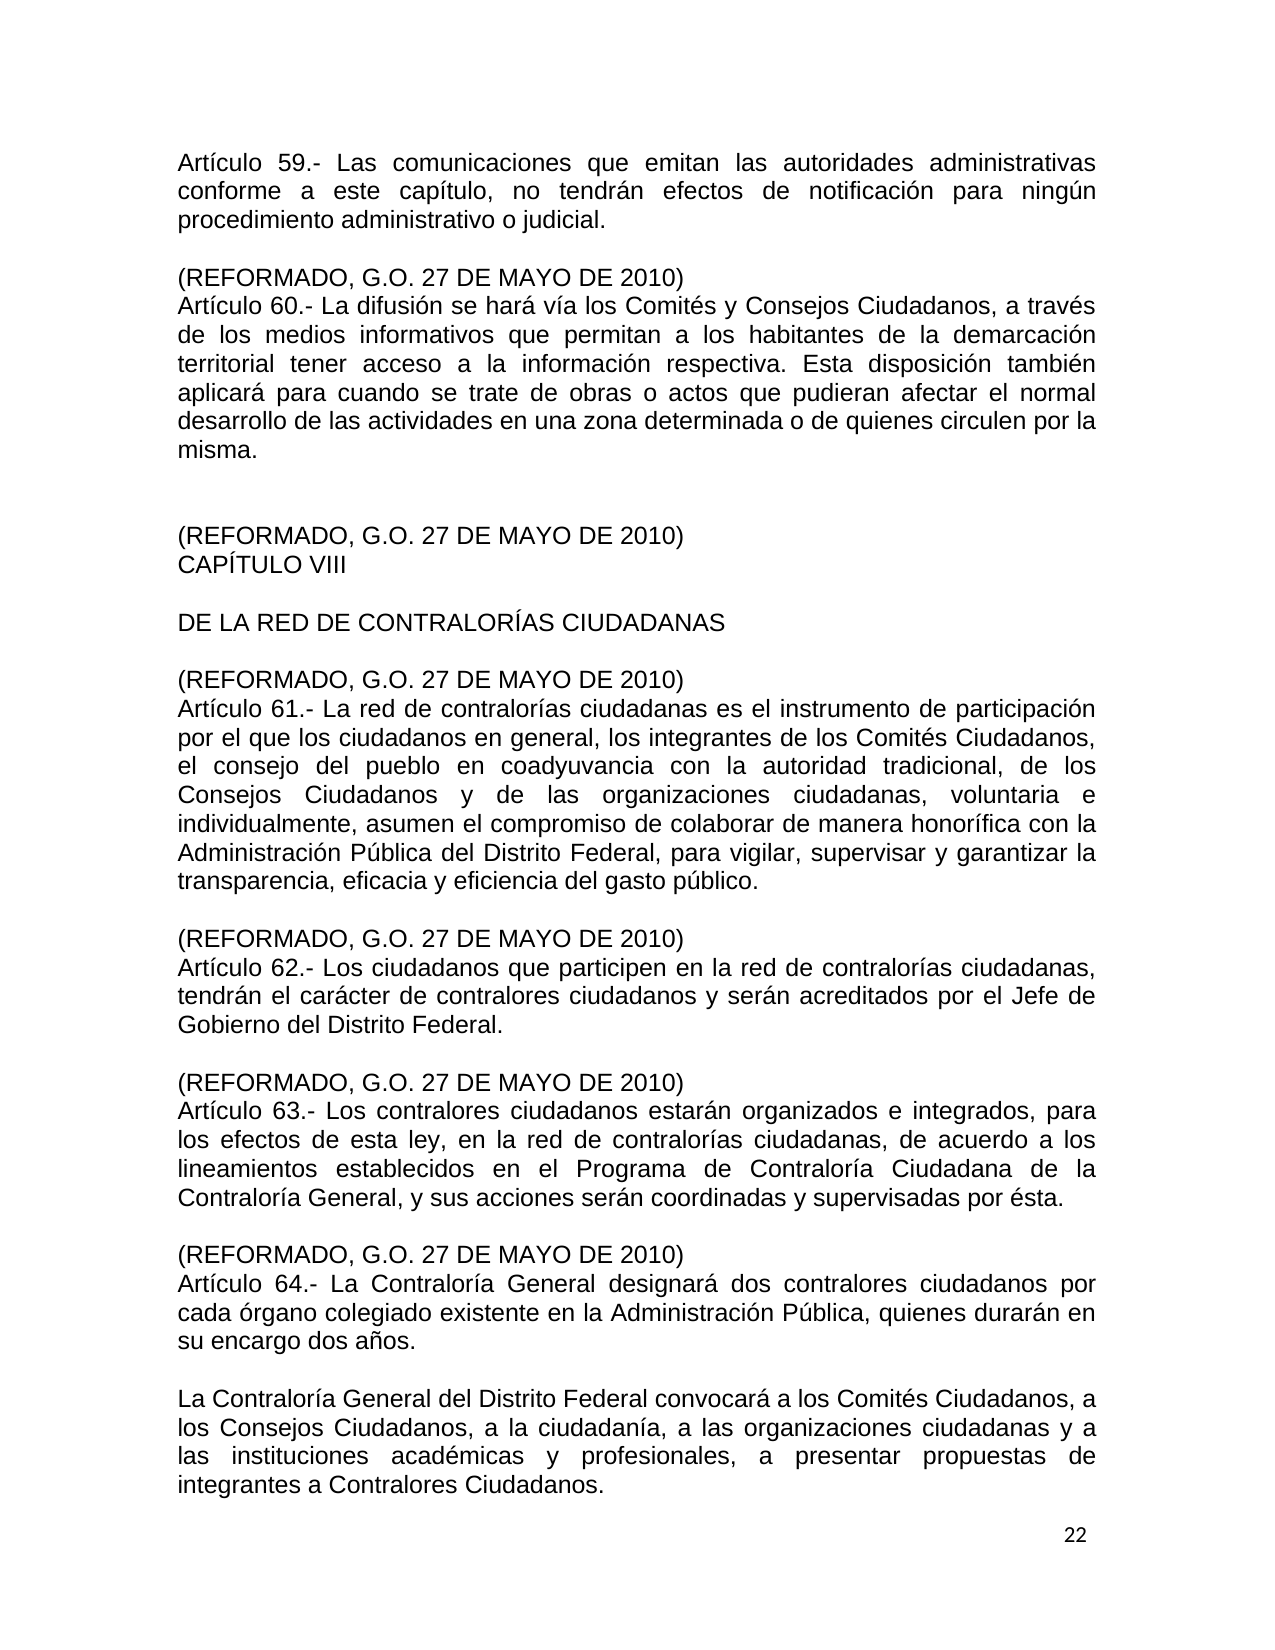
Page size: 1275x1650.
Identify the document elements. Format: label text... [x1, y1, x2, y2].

text Artículo 61.- La red de contralorías ciudadanas es el instrumento de participación por el que los ciudadanos en general, los integrantes de los Comités Ciudadanos, el consejo del pueblo en coadyuvancia con la autoridad tradicional, de los Consejos Ciudadanos y de las organizaciones ciudadanas, voluntaria e individualmente, asumen el compromiso de colaborar de manera honorífica con la Administración Pública del Distrito Federal, para vigilar, supervisar y garantizar la transparencia, eficacia y eficiencia del gasto público. [177, 694, 1098, 895]
text Artículo 62.- Los ciudadanos que participen en la red de contralorías ciudadanas, tendrán el carácter de contralores ciudadanos y serán acreditados por el Jefe de Gobierno del Distrito Federal. [177, 953, 1098, 1039]
text Artículo 64.- La Contraloría General designará dos contralores ciudadanos por cada órgano colegiado existente en la Administración Pública, quienes durarán en su encargo dos años. [177, 1269, 1098, 1355]
text (REFORMADO, G.O. 27 DE MAYO DE 2010) [177, 1240, 1098, 1269]
text La Contraloría General del Distrito Federal convocará a los Comités Ciudadanos, a los Consejos Ciudadanos, a la ciudadanía, a las organizaciones ciudadanas y a las instituciones académicas y profesionales, a presentar propuestas de integrantes a Contralores Ciudadanos. [177, 1384, 1098, 1499]
text (REFORMADO, G.O. 27 DE MAYO DE 2010) [177, 521, 1098, 550]
text DE LA RED DE CONTRALORÍAS CIUDADANAS [177, 608, 1098, 636]
text CAPÍTULO VIII [177, 550, 1098, 579]
text (REFORMADO, G.O. 27 DE MAYO DE 2010) [177, 1068, 1098, 1096]
text (REFORMADO, G.O. 27 DE MAYO DE 2010) [177, 924, 1098, 953]
text Artículo 60.- La difusión se hará vía los Comités y Consejos Ciudadanos, a través de los medios informativos que permitan a los habitantes de la demarcación territorial tener acceso a la información respectiva. Esta disposición también aplicará para cuando se trate de obras o actos que pudieran afectar el normal desarrollo de las actividades en una zona determinada o de quienes circulen por la misma. [177, 291, 1098, 464]
text Artículo 59.- Las comunicaciones que emitan las autoridades administrativas conforme a este capítulo, no tendrán efectos de notificación para ningún procedimiento administrativo o judicial. [177, 148, 1098, 234]
text (REFORMADO, G.O. 27 DE MAYO DE 2010) [177, 263, 1098, 291]
text Artículo 63.- Los contralores ciudadanos estarán organizados e integrados, para los efectos de esta ley, en la red de contralorías ciudadanas, de acuerdo a los lineamientos establecidos en el Programa de Contraloría Ciudadana de la Contraloría General, y sus acciones serán coordinadas y supervisadas por ésta. [177, 1096, 1098, 1211]
text (REFORMADO, G.O. 27 DE MAYO DE 2010) [177, 665, 1098, 694]
